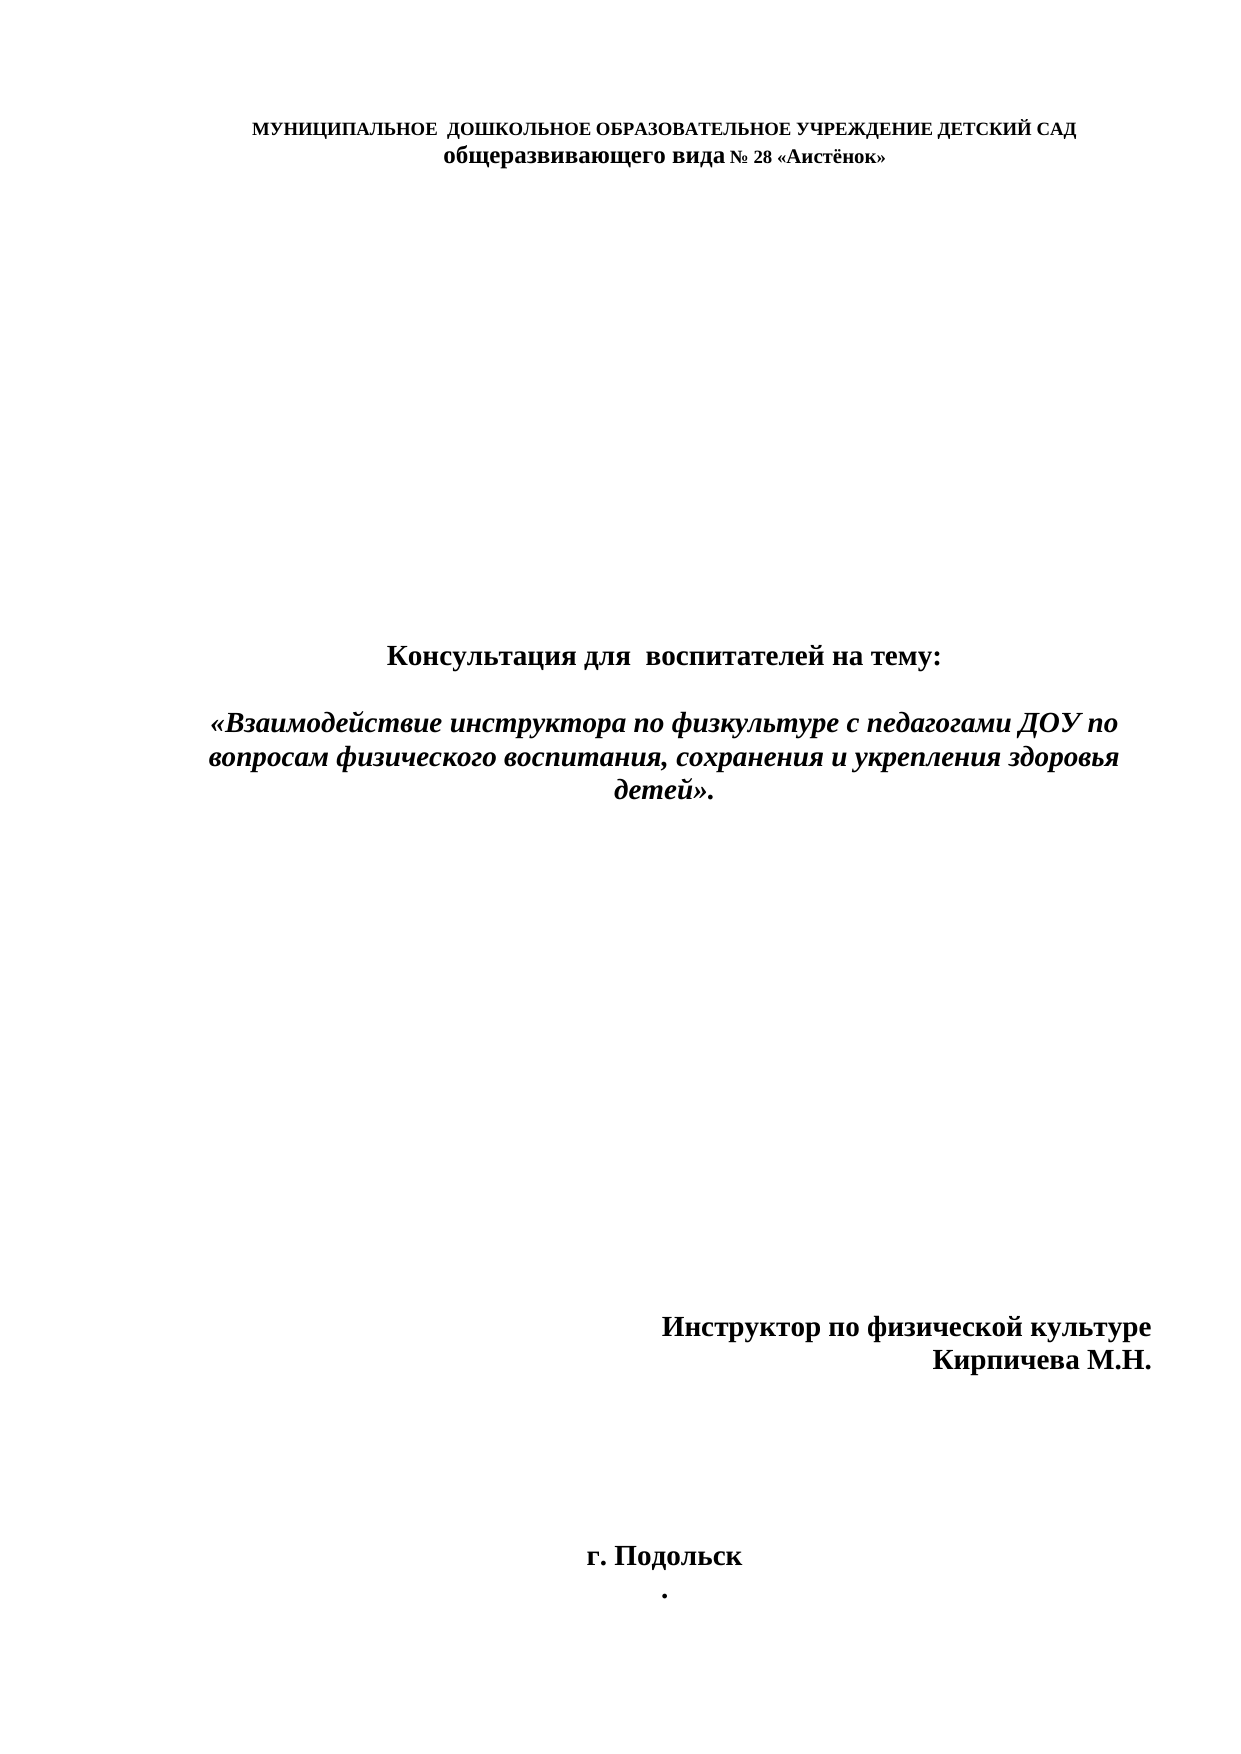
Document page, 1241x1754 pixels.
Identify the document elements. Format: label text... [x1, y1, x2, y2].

text «Взаимодействие инструктора по физкультуре с педагогами ДОУ по вопросам физического воспитания, сохранения и укрепления здоровья детей». [177, 705, 1152, 806]
text Инструктор по физической культуре [177, 1309, 1152, 1342]
text МУНИЦИПАЛЬНОЕ ДОШКОЛЬНОЕ ОБРАЗОВАТЕЛЬНОЕ УЧРЕЖДЕНИЕ ДЕТСКИЙ САД общеразвивающего вида № 28 «Аистёнок» [177, 118, 1152, 168]
text г. Подольск [177, 1538, 1152, 1572]
text . [177, 1572, 1152, 1605]
text Консультация для воспитателей на тему: [177, 638, 1152, 672]
text Кирпичева М.Н. [177, 1342, 1152, 1376]
